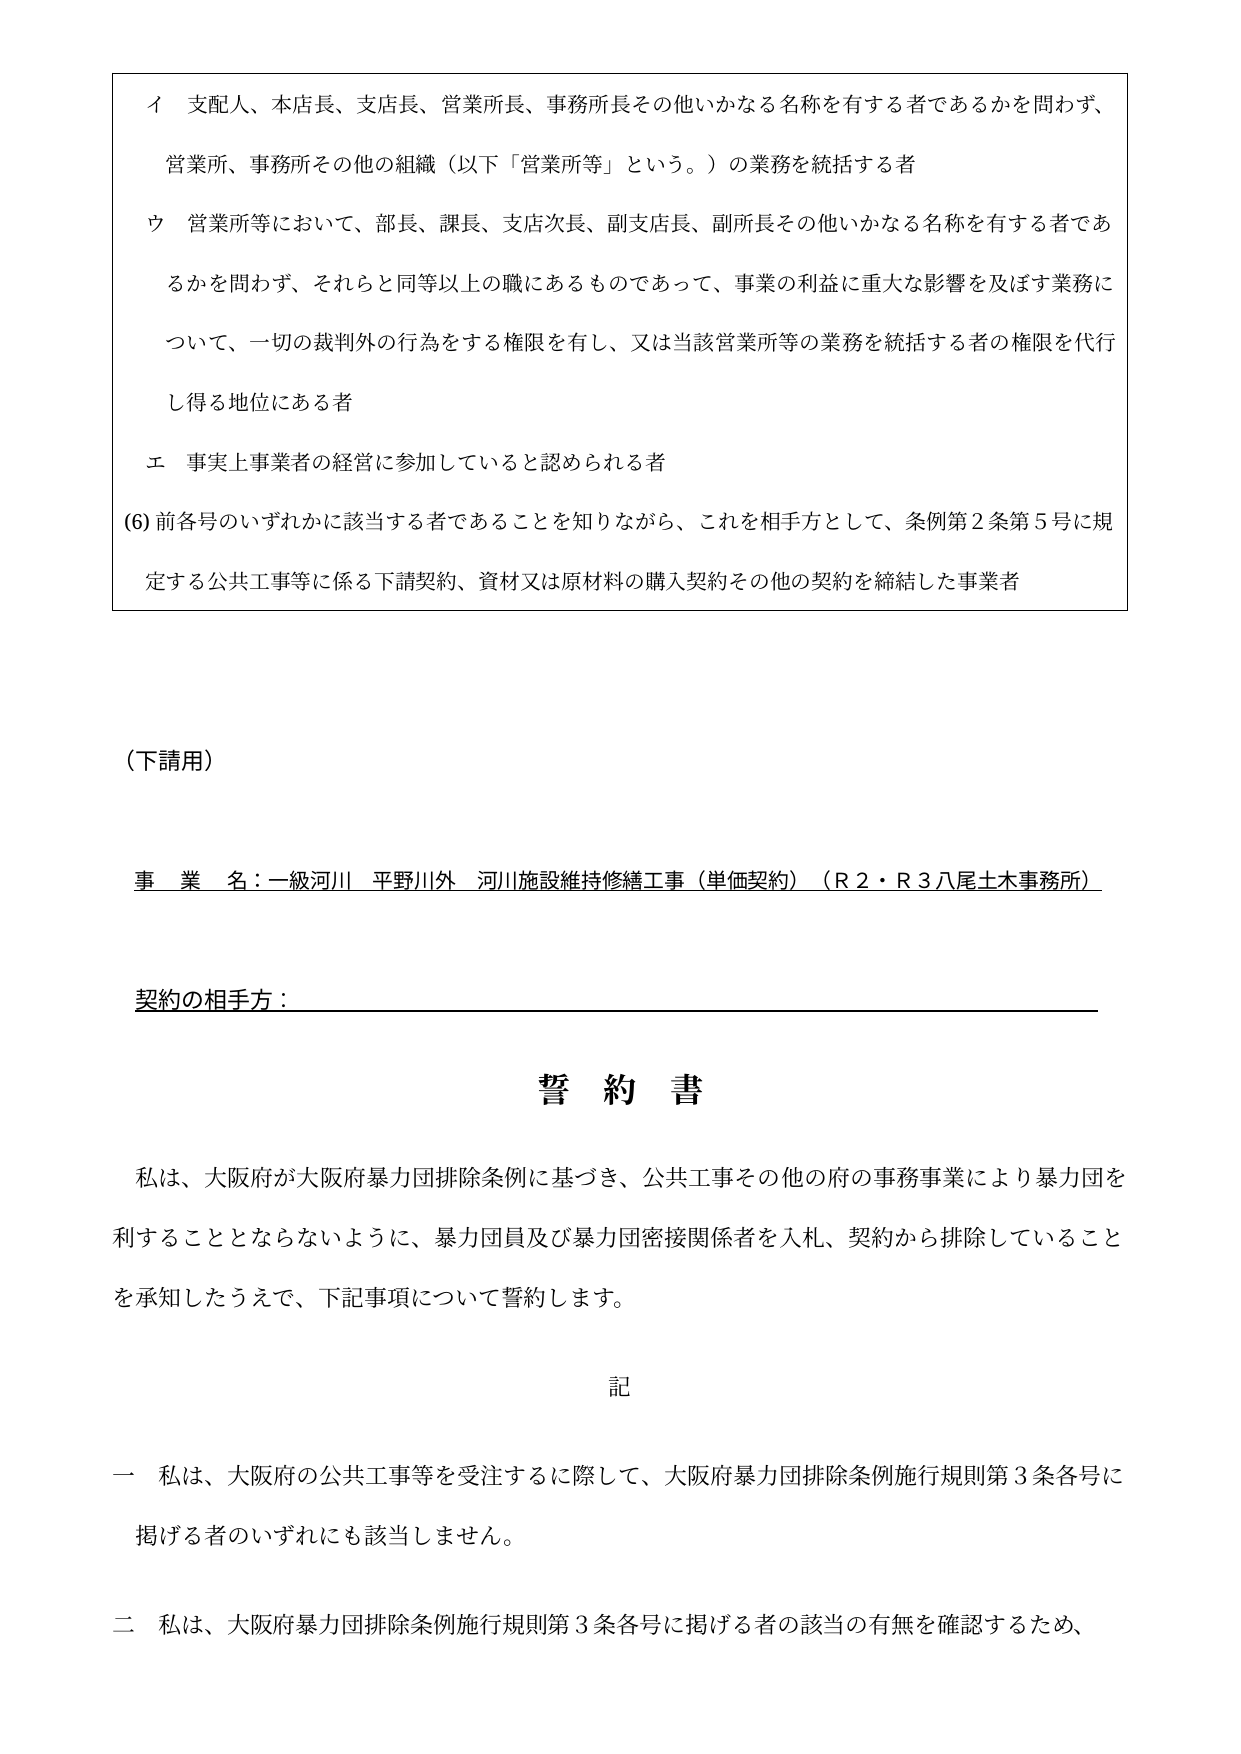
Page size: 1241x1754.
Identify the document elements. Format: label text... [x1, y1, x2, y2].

text 誓 約 書 [112, 1058, 1128, 1117]
text 記 [112, 1356, 1128, 1415]
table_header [113, 74, 1127, 610]
text 二 私は、大阪府暴力団排除条例施行規則第３条各号に掲げる者の該当の有無を確認するため、 [112, 1594, 1128, 1654]
text 私は、大阪府が大阪府暴力団排除条例に基づき、公共工事その他の府の事務事業により暴力団を利することとならないように、暴力団員及び暴力団密接関係者を入札、契約から排除していることを承知したうえで、下記事項について誓約します。 [112, 1147, 1128, 1326]
text （下請用） [112, 730, 1128, 790]
text 事 業 名：一級河川 平野川外 河川施設維持修繕工事（単価契約）（Ｒ２・Ｒ３八尾土木事務所） [134, 849, 1128, 909]
text 一 私は、大阪府の公共工事等を受注するに際して、大阪府暴力団排除条例施行規則第３条各号に掲げる者のいずれにも該当しません。 [112, 1445, 1128, 1564]
text 契約の相手方： [112, 968, 1128, 1028]
